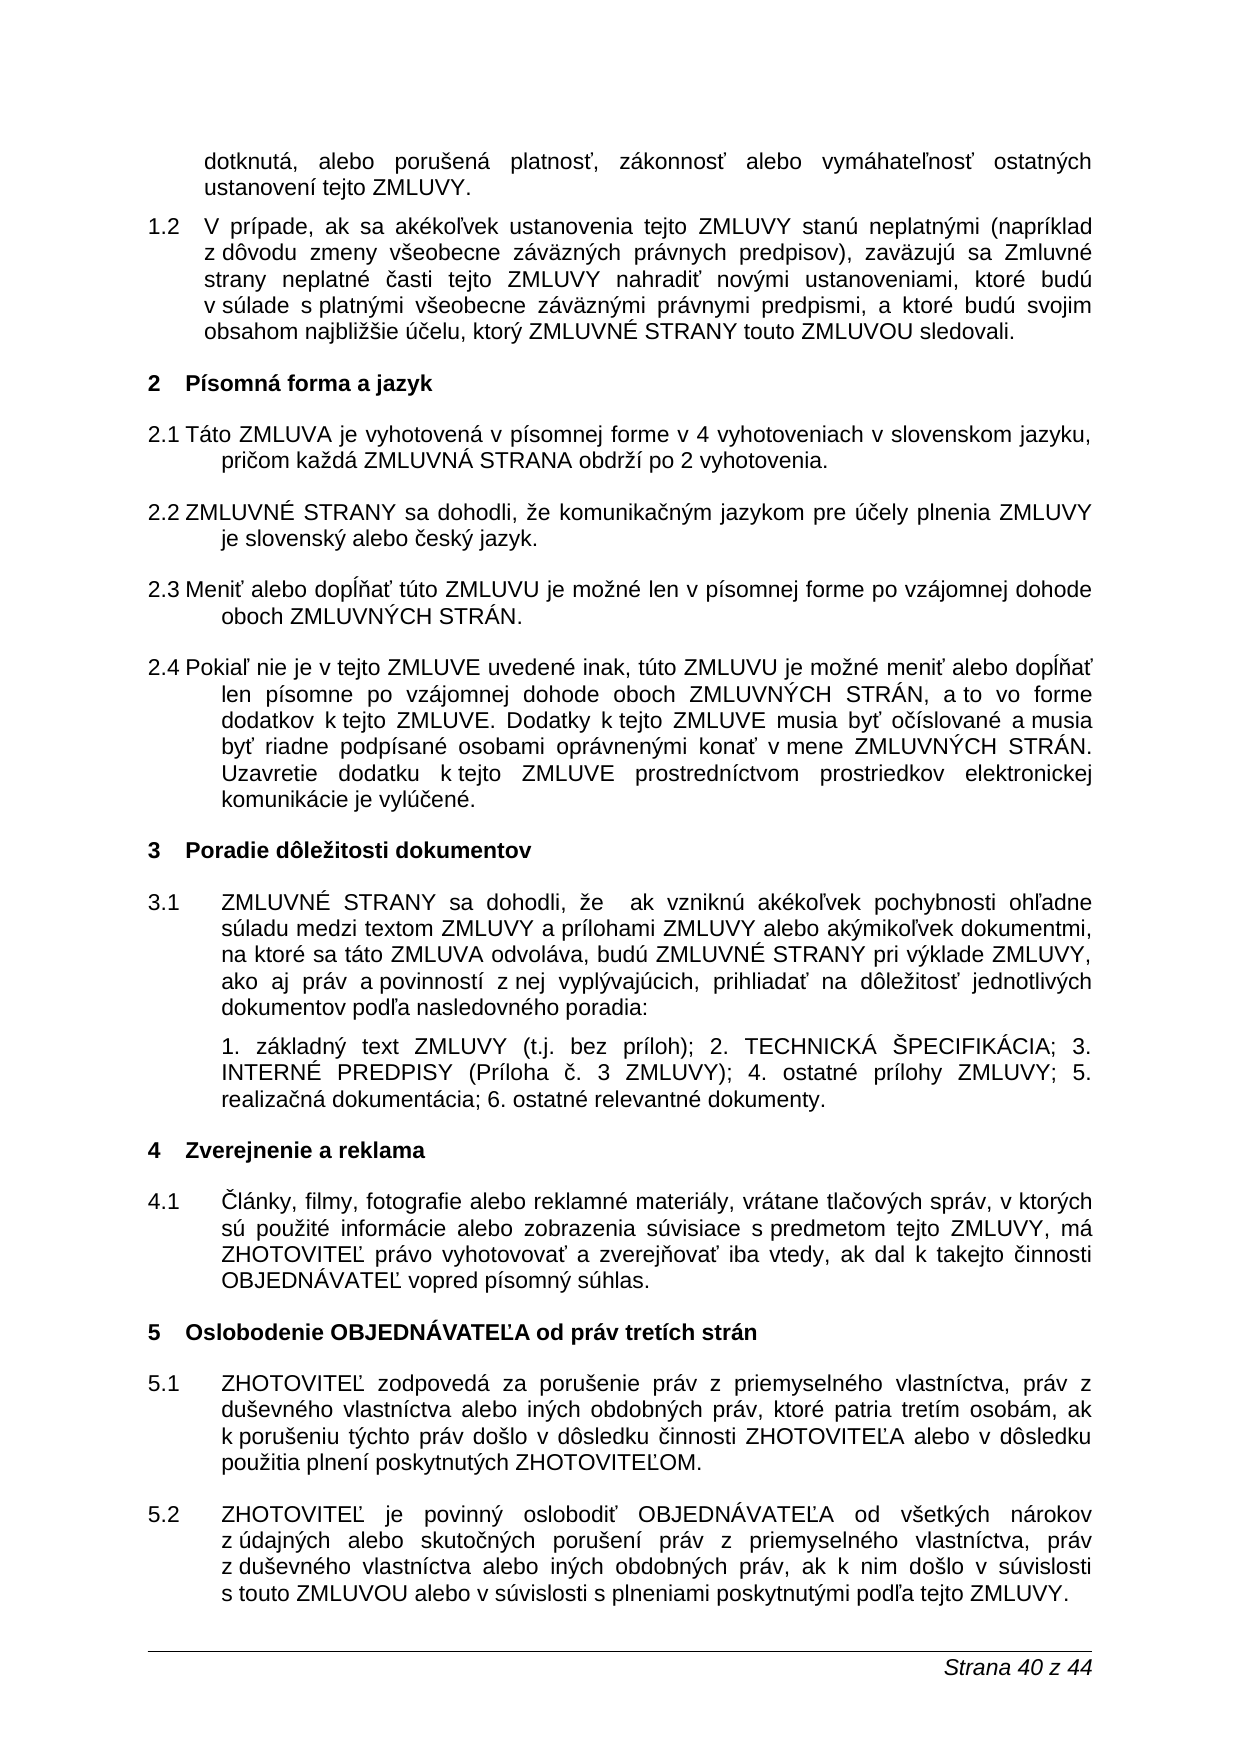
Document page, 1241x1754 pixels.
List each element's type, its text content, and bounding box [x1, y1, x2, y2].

list Zverejnenie a reklama [148, 1137, 1092, 1163]
list V prípade, ak sa akékoľvek ustanovenia tejto Zmluvy stanú neplatnými (napríklad z dôvodu zmeny všeobecne záväzných právnych predpisov), zaväzujú sa Zmluvné strany neplatné časti tejto Zmluvy nahradiť novými ustanoveniami, ktoré budú v súlade s platnými všeobecne záväznými právnymi predpismi, a ktoré budú svojim obsahom najbližšie účelu, ktorý ZMLUVNÉ STRANY touto Zmluvou sledovali. [148, 213, 1092, 345]
list Články, filmy, fotografie alebo reklamné materiály, vrátane tlačových správ, v ktorých sú použité informácie alebo zobrazenia súvisiace s predmetom tejto Zmluvy, má ZHOTOVITEĽ právo vyhotovovať a zverejňovať iba vtedy, ak dal k takejto činnosti OBJEDNÁVATEĽ vopred písomný súhlas. [148, 1188, 1092, 1294]
list ZHOTOVITEĽ zodpovedá za porušenie práv z priemyselného vlastníctva, práv z duševného vlastníctva alebo iných obdobných práv, ktoré patria tretím osobám, ak k porušeniu týchto práv došlo v dôsledku činnosti ZHOTOVITEĽA alebo v dôsledku použitia plnení poskytnutých ZHOTOVITEĽOM. [148, 1370, 1092, 1476]
text 1. základný text ZMLUVY (t.j. bez príloh); 2. TECHNICKÁ ŠPECIFIKÁCIA; 3. INTERNÉ PREDPISY (Príloha č. 3 ZMLUVY); 4. ostatné prílohy ZMLUVY; 5. realizačná dokumentácia; 6. ostatné relevantné dokumenty. [221, 1033, 1092, 1112]
list Meniť alebo dopĺňať túto Zmluvu je možné len v písomnej forme po vzájomnej dohode oboch ZMLUVNÝCH STRÁN. [148, 576, 1092, 629]
list ZMLUVNÉ STRANY sa dohodli, že komunikačným jazykom pre účely plnenia ZMLUVY je slovenský alebo český jazyk. [148, 499, 1092, 551]
list Oslobodenie OBJEDNÁVATEĽA od práv tretích strán [148, 1319, 1092, 1345]
list Pokiaľ nie je v tejto ZMLUVE uvedené inak, túto ZMLUVU je možné meniť alebo dopĺňať len písomne po vzájomnej dohode oboch ZMLUVNÝCH STRÁN, a to vo forme dodatkov k tejto Zmluve. Dodatky k tejto Zmluve musia byť očíslované a musia byť riadne podpísané osobami oprávnenými konať v mene ZMLUVNÝCH STRÁN. Uzavretie dodatku k tejto Zmluve prostredníctvom prostriedkov elektronickej komunikácie je vylúčené. [148, 654, 1092, 812]
list ZMLUVNÉ STRANY sa dohodli, že ak vzniknú akékoľvek pochybnosti ohľadne súladu medzi textom ZMLUVY a prílohami ZMLUVY alebo akýmikoľvek dokumentmi, na ktoré sa táto ZMLUVA odvoláva, budú ZMLUVNÉ STRANY pri výklade ZMLUVY, ako aj práv a povinností z nej vyplývajúcich, prihliadať na dôležitosť jednotlivých dokumentov podľa nasledovného poradia: [148, 889, 1092, 1020]
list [148, 148, 1092, 200]
list Táto Zmluva je vyhotovená v písomnej forme v 4 vyhotoveniach v slovenskom jazyku, pričom každá ZMLUVNÁ STRANA obdrží po 2 vyhotovenia. [148, 421, 1092, 474]
list Poradie dôležitosti dokumentov [148, 837, 1092, 864]
list ZHOTOVITEĽ je povinný oslobodiť OBJEDNÁVATEĽA od všetkých nárokov z údajných alebo skutočných porušení práv z priemyselného vlastníctva, práv z duševného vlastníctva alebo iných obdobných práv, ak k nim došlo v súvislosti s touto ZMLUVOU alebo v súvislosti s plneniami poskytnutými podľa tejto ZMLUVY. [148, 1501, 1092, 1606]
list Písomná forma a jazyk [148, 370, 1092, 396]
